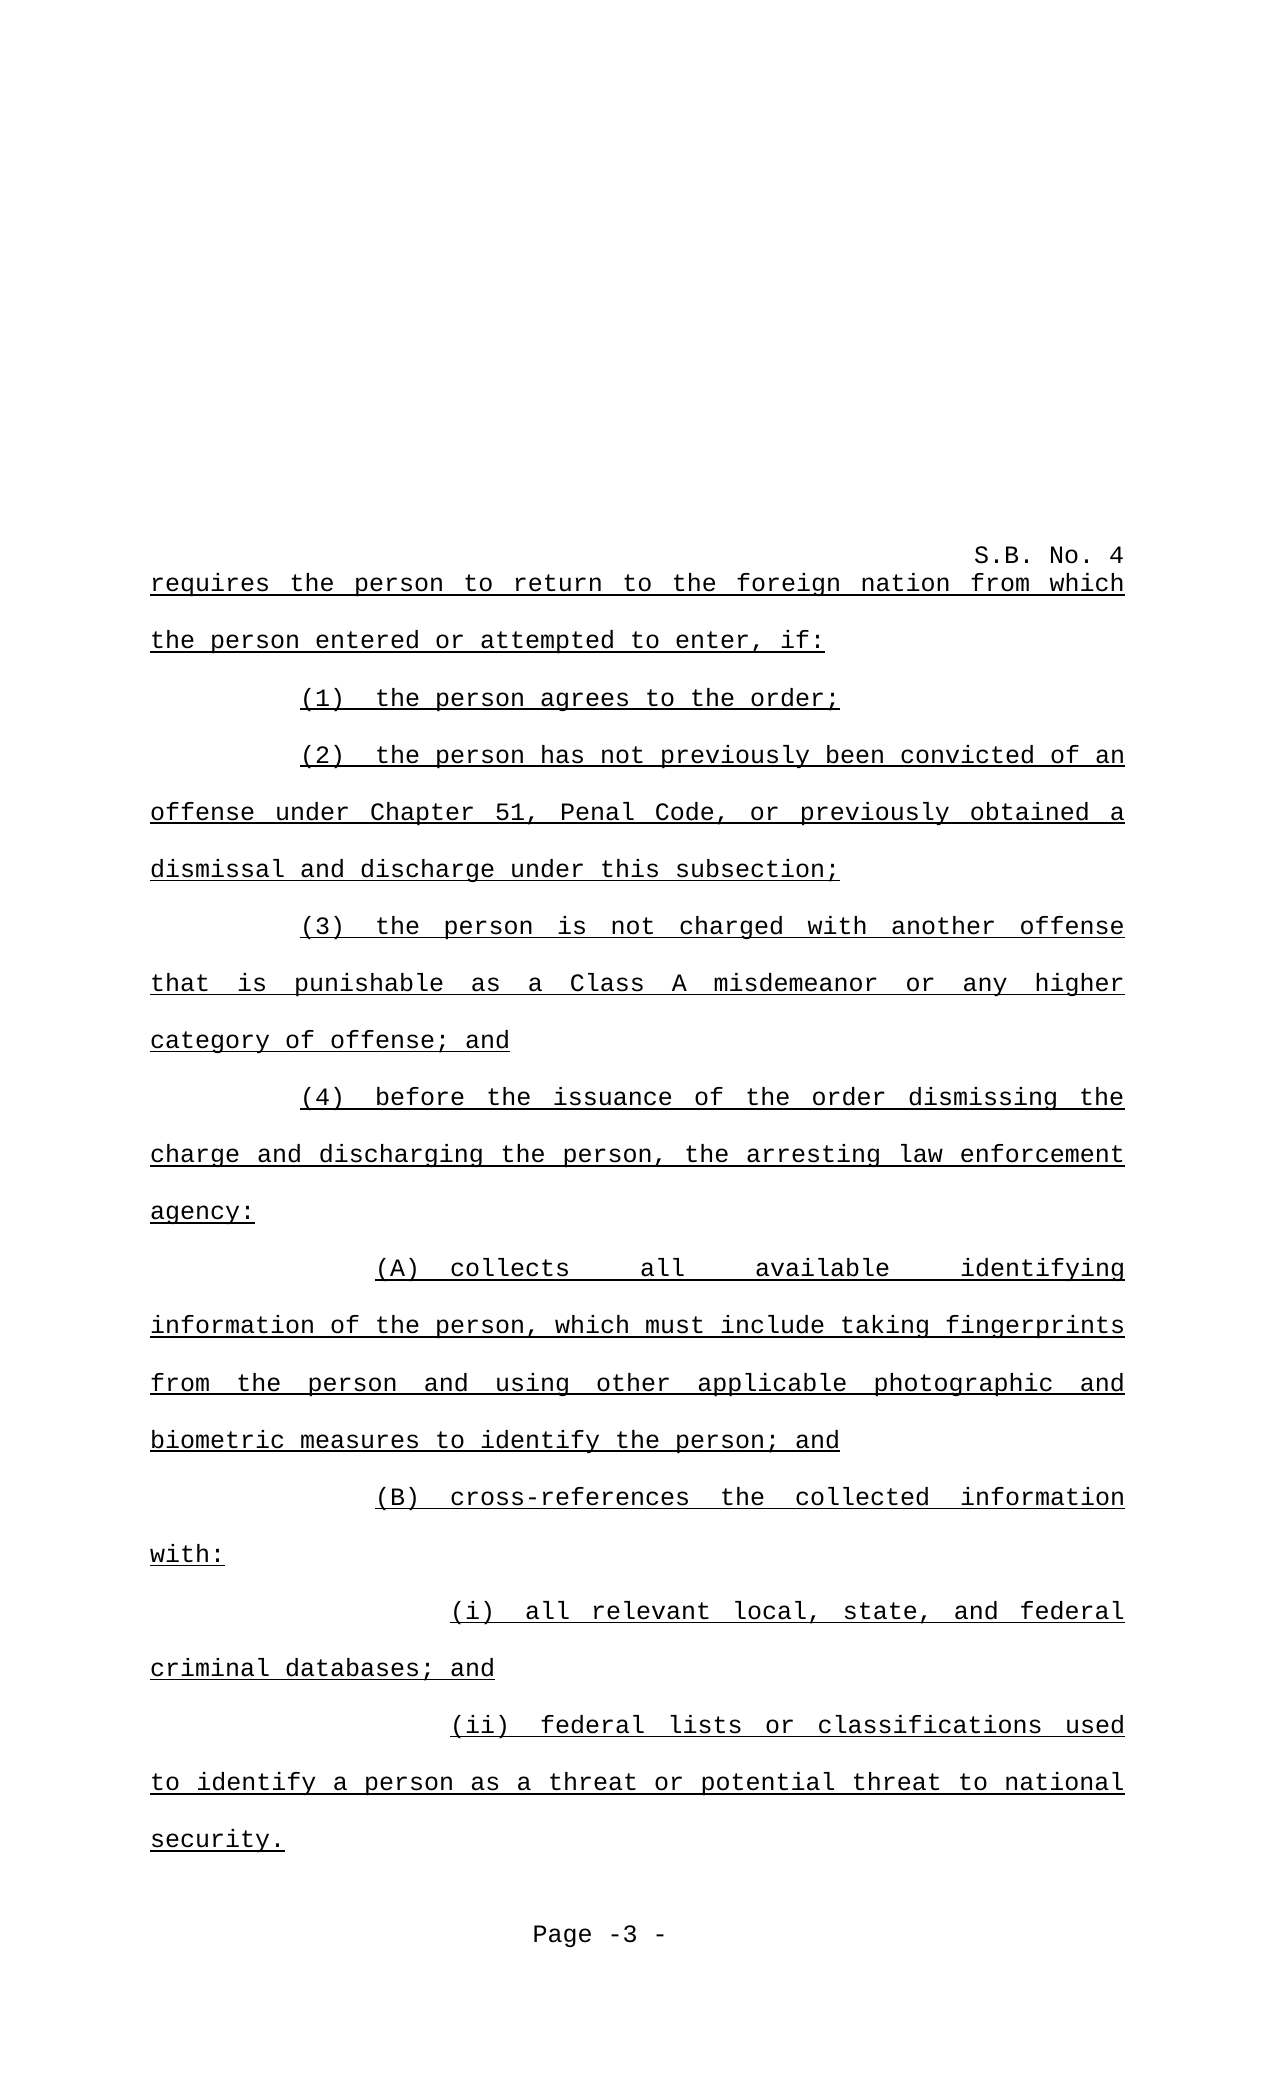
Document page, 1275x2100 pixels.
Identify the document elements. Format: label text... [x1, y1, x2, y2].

text (4) before the issuance of the order dismissing the charge and discharging the person, the arresting law enforcement agency: [150, 1167, 1125, 1227]
text (4) before the issuance of the order dismissing the charge and discharging the person, the arresting law enforcement agency: [150, 1084, 1125, 1165]
text (3) the person is not charged with another offense that is punishable as a Class A misdemeanor or any higher category of offense; and [150, 913, 1125, 994]
text (ii) federal lists or classifications used to identify a person as a threat or potential threat to national security. [150, 1795, 1125, 1855]
text (B) cross-references the collected information with: [150, 1484, 1125, 1570]
text (3) the person is not charged with another offense that is punishable as a Class A misdemeanor or any higher category of offense; and [150, 995, 1125, 1056]
text (i) all relevant local, state, and federal criminal databases; and [150, 1598, 1125, 1684]
text (ii) federal lists or classifications used to identify a person as a threat or potential threat to national security. [150, 1712, 1125, 1793]
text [150, 571, 1125, 594]
text (1) the person agrees to the order; [150, 685, 1125, 713]
text (2) the person has not previously been convicted of an offense under Chapter 51, Penal Code, or previously obtained a dismissal and discharge under this subsection; [150, 824, 1125, 885]
text (2) the person has not previously been convicted of an offense under Chapter 51, Penal Code, or previously obtained a dismissal and discharge under this subsection; [150, 742, 1125, 822]
text (A) collects all available identifying information of the person, which must include taking fingerprints from the person and using other applicable photographic and biometric measures to identify the person; and [150, 1256, 1125, 1336]
text (A) collects all available identifying information of the person, which must include taking fingerprints from the person and using other applicable photographic and biometric measures to identify the person; and [150, 1395, 1125, 1456]
text (A) collects all available identifying information of the person, which must include taking fingerprints from the person and using other applicable photographic and biometric measures to identify the person; and [150, 1338, 1125, 1393]
